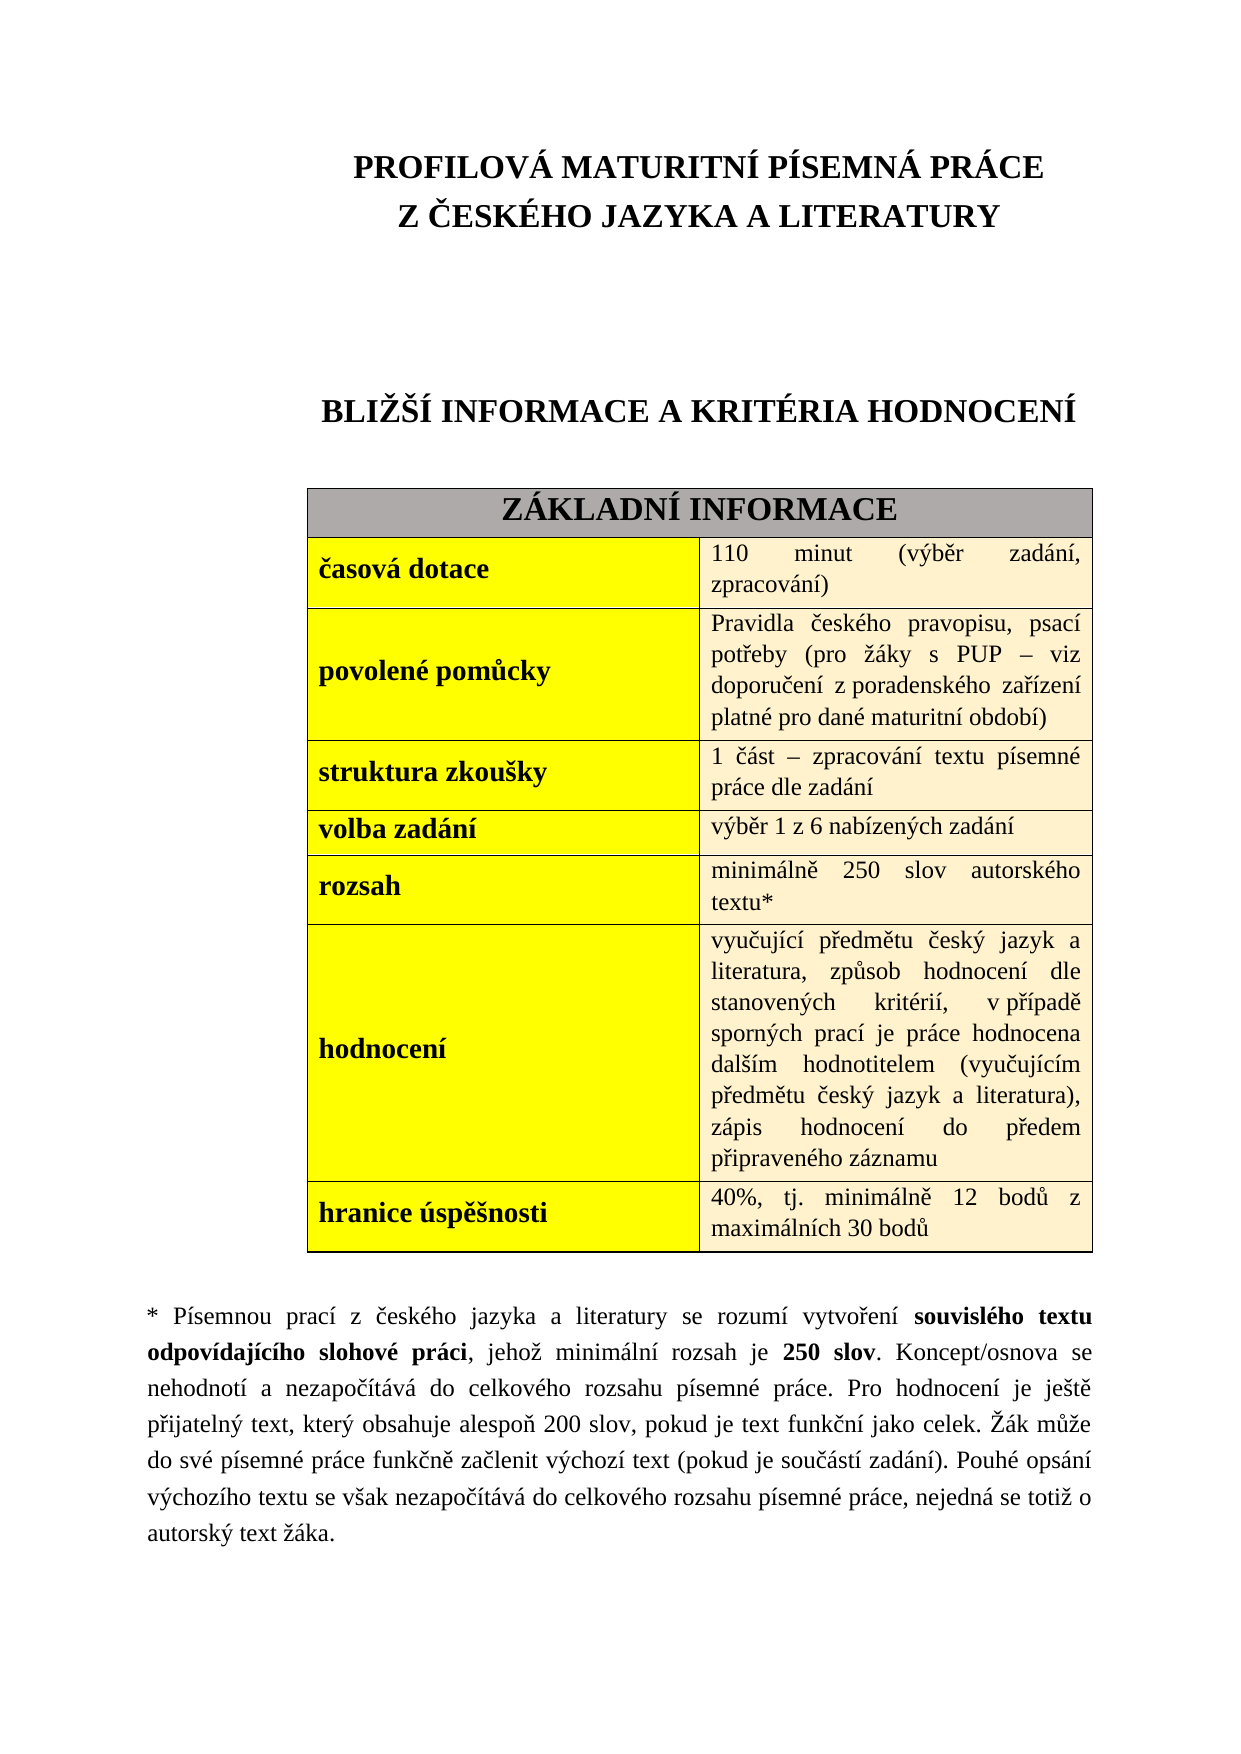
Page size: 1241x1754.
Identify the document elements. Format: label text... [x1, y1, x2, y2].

table_cell hodnocení [308, 925, 699, 1181]
text PROFILOVÁ MATURITNÍ PÍSEMNÁ PRÁCE [305, 148, 1093, 186]
table_cell 110 minut (výběr zadání, zpracování) [700, 538, 1092, 607]
text Z ČESKÉHO JAZYKA A LITERATURY [305, 196, 1093, 234]
table_cell 1 část – zpracování textu písemné práce dle zadání [700, 741, 1092, 810]
table_cell vyučující předmětu český jazyk a literatura, způsob hodnocení dle stanovených kritérií, v případě sporných prací je práce hodnocena dalším hodnotitelem (vyučujícím předmětu český jazyk a literatura), zápis hodnocení do předem připraveného záznamu [700, 925, 1092, 1181]
table_cell Pravidla českého pravopisu, psací potřeby (pro žáky s PUP – viz doporučení z poradenského zařízení platné pro dané maturitní období) [700, 609, 1092, 740]
table_cell volba zadání [308, 811, 699, 854]
table_cell minimálně 250 slov autorského textu* [700, 856, 1092, 924]
text * Písemnou prací z českého jazyka a literatury se rozumí vytvoření souvislého textu odpovídajícího slohové práci, jehož minimální rozsah je 250 slov. Koncept/osnova se nehodnotí a nezapočítává do celkového rozsahu písemné práce. Pro hodnocení je ještě přijatelný text, který obsahuje alespoň 200 slov, pokud je text funkční jako celek. Žák může do své písemné práce funkčně začlenit výchozí text (pokud je součástí zadání). Pouhé opsání výchozího textu se však nezapočítává do celkového rozsahu písemné práce, nejedná se totiž o autorský text žáka. [146, 1301, 1093, 1547]
table_cell rozsah [308, 856, 699, 924]
table_cell struktura zkoušky [308, 741, 699, 810]
table_cell hranice úspěšnosti [308, 1182, 699, 1251]
table_cell 40%, tj. minimálně 12 bodů z maximálních 30 bodů [700, 1182, 1092, 1251]
text BLIŽŠÍ INFORMACE A KRITÉRIA HODNOCENÍ [305, 391, 1093, 429]
table_cell výběr 1 z 6 nabízených zadání [700, 811, 1092, 854]
table_cell povolené pomůcky [308, 609, 699, 740]
table_cell časová dotace [308, 538, 699, 607]
table_header ZÁKLADNÍ INFORMACE [308, 489, 1092, 537]
